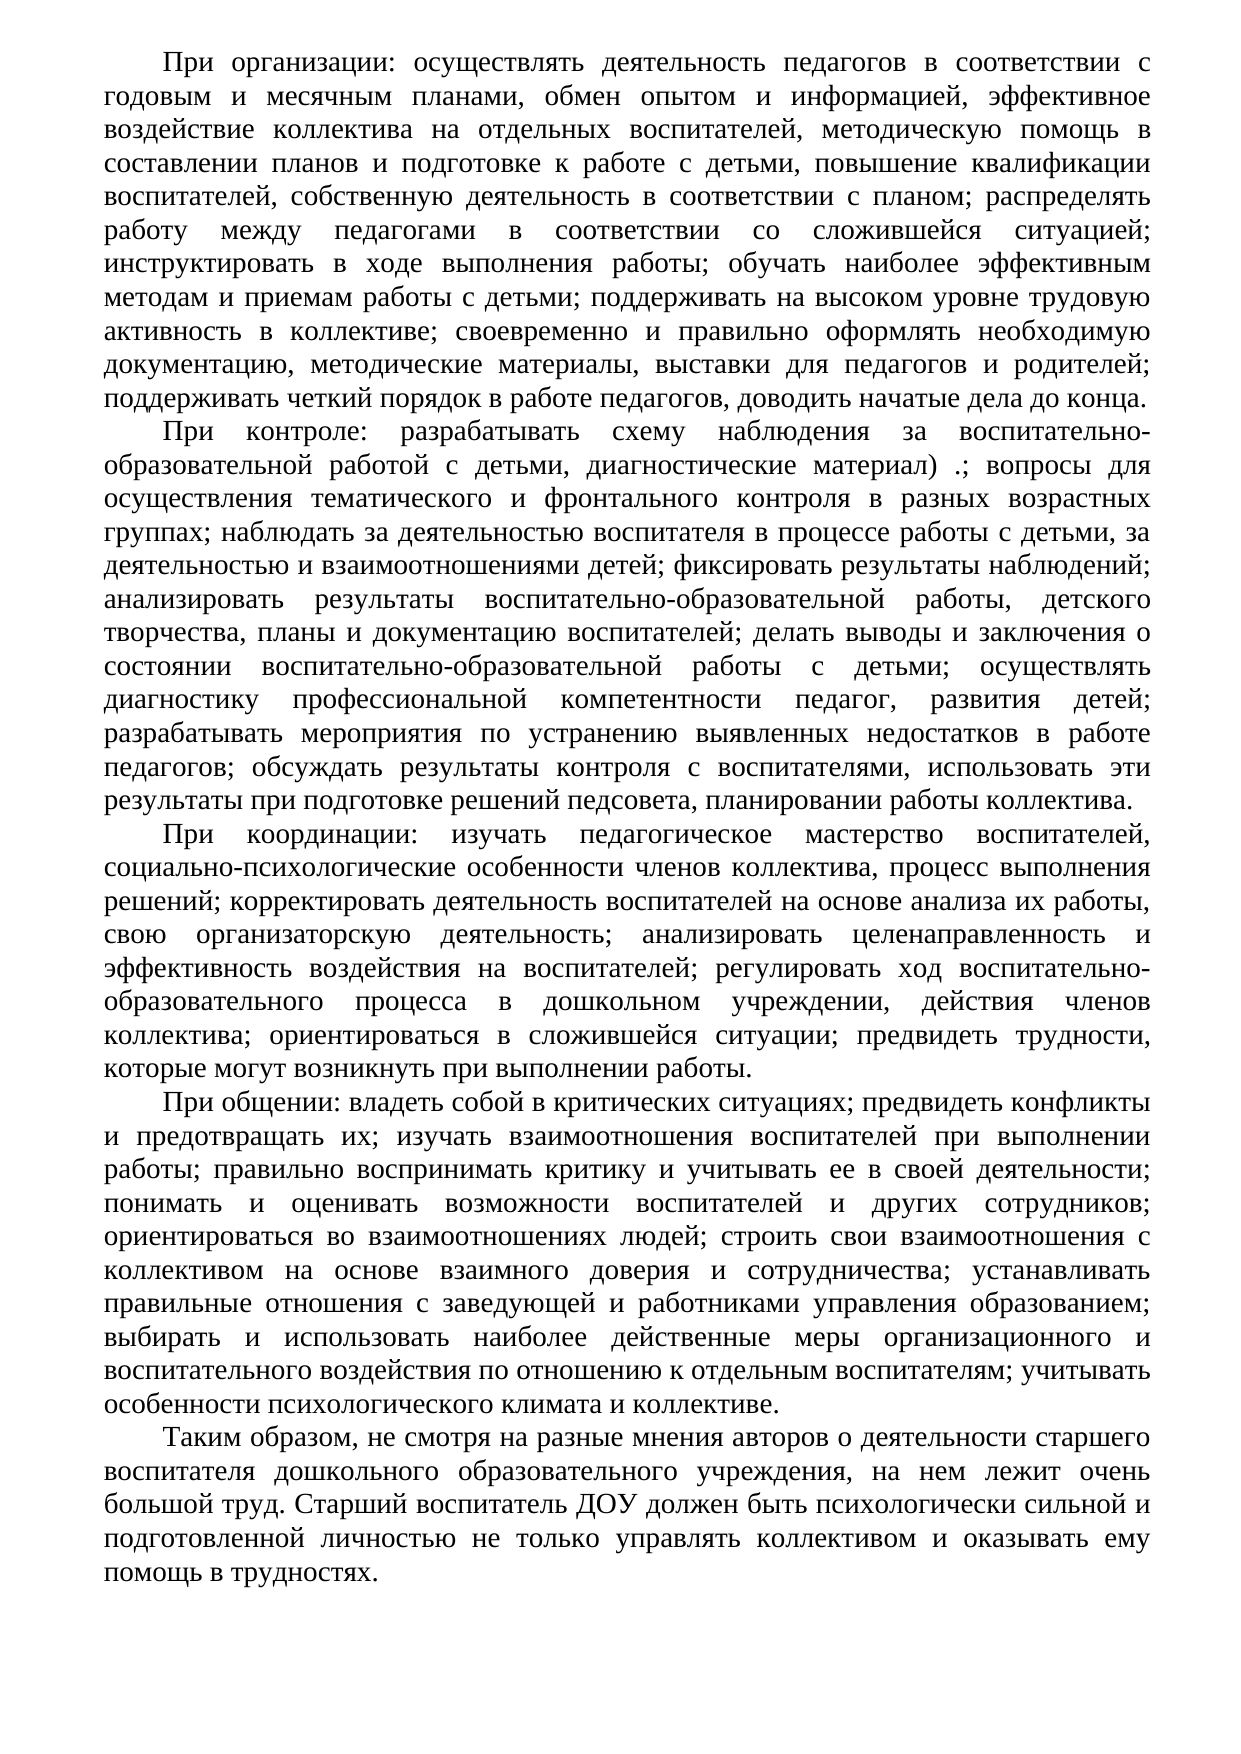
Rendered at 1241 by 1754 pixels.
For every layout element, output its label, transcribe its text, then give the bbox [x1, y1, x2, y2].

text Таким образом, не смотря на разные мнения авторов о деятельности старшего воспитателя дошкольного образовательного учреждения, на нем лежит очень большой труд. Старший воспитатель ДОУ должен быть психологически сильной и подготовленной личностью не только управлять коллективом и оказывать ему помощь в трудностях. [103, 1419, 1152, 1587]
text При координации: изучать педагогическое мастерство воспитателей, социально-психологические особенности членов коллектива, процесс выполнения решений; корректировать деятельность воспитателей на основе анализа их работы, свою организаторскую деятельность; анализировать целенаправленность и эффективность воздействия на воспитателей; регулировать ход воспитательно-образовательного процесса в дошкольном учреждении, действия членов коллектива; ориентироваться в сложившейся ситуации; предвидеть трудности, которые могут возникнуть при выполнении работы. [103, 816, 1152, 1084]
text При контроле: разрабатывать схему наблюдения за воспитательно-образовательной работой с детьми, диагностические материал) .; вопросы для осуществления тематического и фронтального контроля в разных возрастных группах; наблюдать за деятельностью воспитателя в процессе работы с детьми, за деятельностью и взаимоотношениями детей; фиксировать результаты наблюдений; анализировать результаты воспитательно-образовательной работы, детского творчества, планы и документацию воспитателей; делать выводы и заключения о состоянии воспитательно-образовательной работы с детьми; осуществлять диагностику профессиональной компетентности педагог, развития детей; разрабатывать мероприятия по устранению выявленных недостатков в работе педагогов; обсуждать результаты контроля с воспитателями, использовать эти результаты при подготовке решений педсовета, планировании работы коллектива. [103, 413, 1152, 816]
text При организации: осуществлять деятельность педагогов в соответствии с годовым и месячным планами, обмен опытом и информацией, эффективное воздействие коллектива на отдельных воспитателей, методическую помощь в составлении планов и подготовке к работе с детьми, повышение квалификации воспитателей, собственную деятельность в соответствии с планом; распределять работу между педагогами в соответствии со сложившейся ситуацией; инструктировать в ходе выполнения работы; обучать наиболее эффективным методам и приемам работы с детьми; поддерживать на высоком уровне трудовую активность в коллективе; своевременно и правильно оформлять необходимую документацию, методические материалы, выставки для педагогов и родителей; поддерживать четкий порядок в работе педагогов, доводить начатые дела до конца. [103, 44, 1152, 413]
text При общении: владеть собой в критических ситуациях; предвидеть конфликты и предотвращать их; изучать взаимоотношения воспитателей при выполнении работы; правильно воспринимать критику и учитывать ее в своей деятельности; понимать и оценивать возможности воспитателей и других сотрудников; ориентироваться во взаимоотношениях людей; строить свои взаимоотношения с коллективом на основе взаимного доверия и сотрудничества; устанавливать правильные отношения с заведующей и работниками управления образованием; выбирать и использовать наиболее действенные меры организационного и воспитательного воздействия по отношению к отдельным воспитателям; учитывать особенности психологического климата и коллективе. [103, 1084, 1152, 1419]
